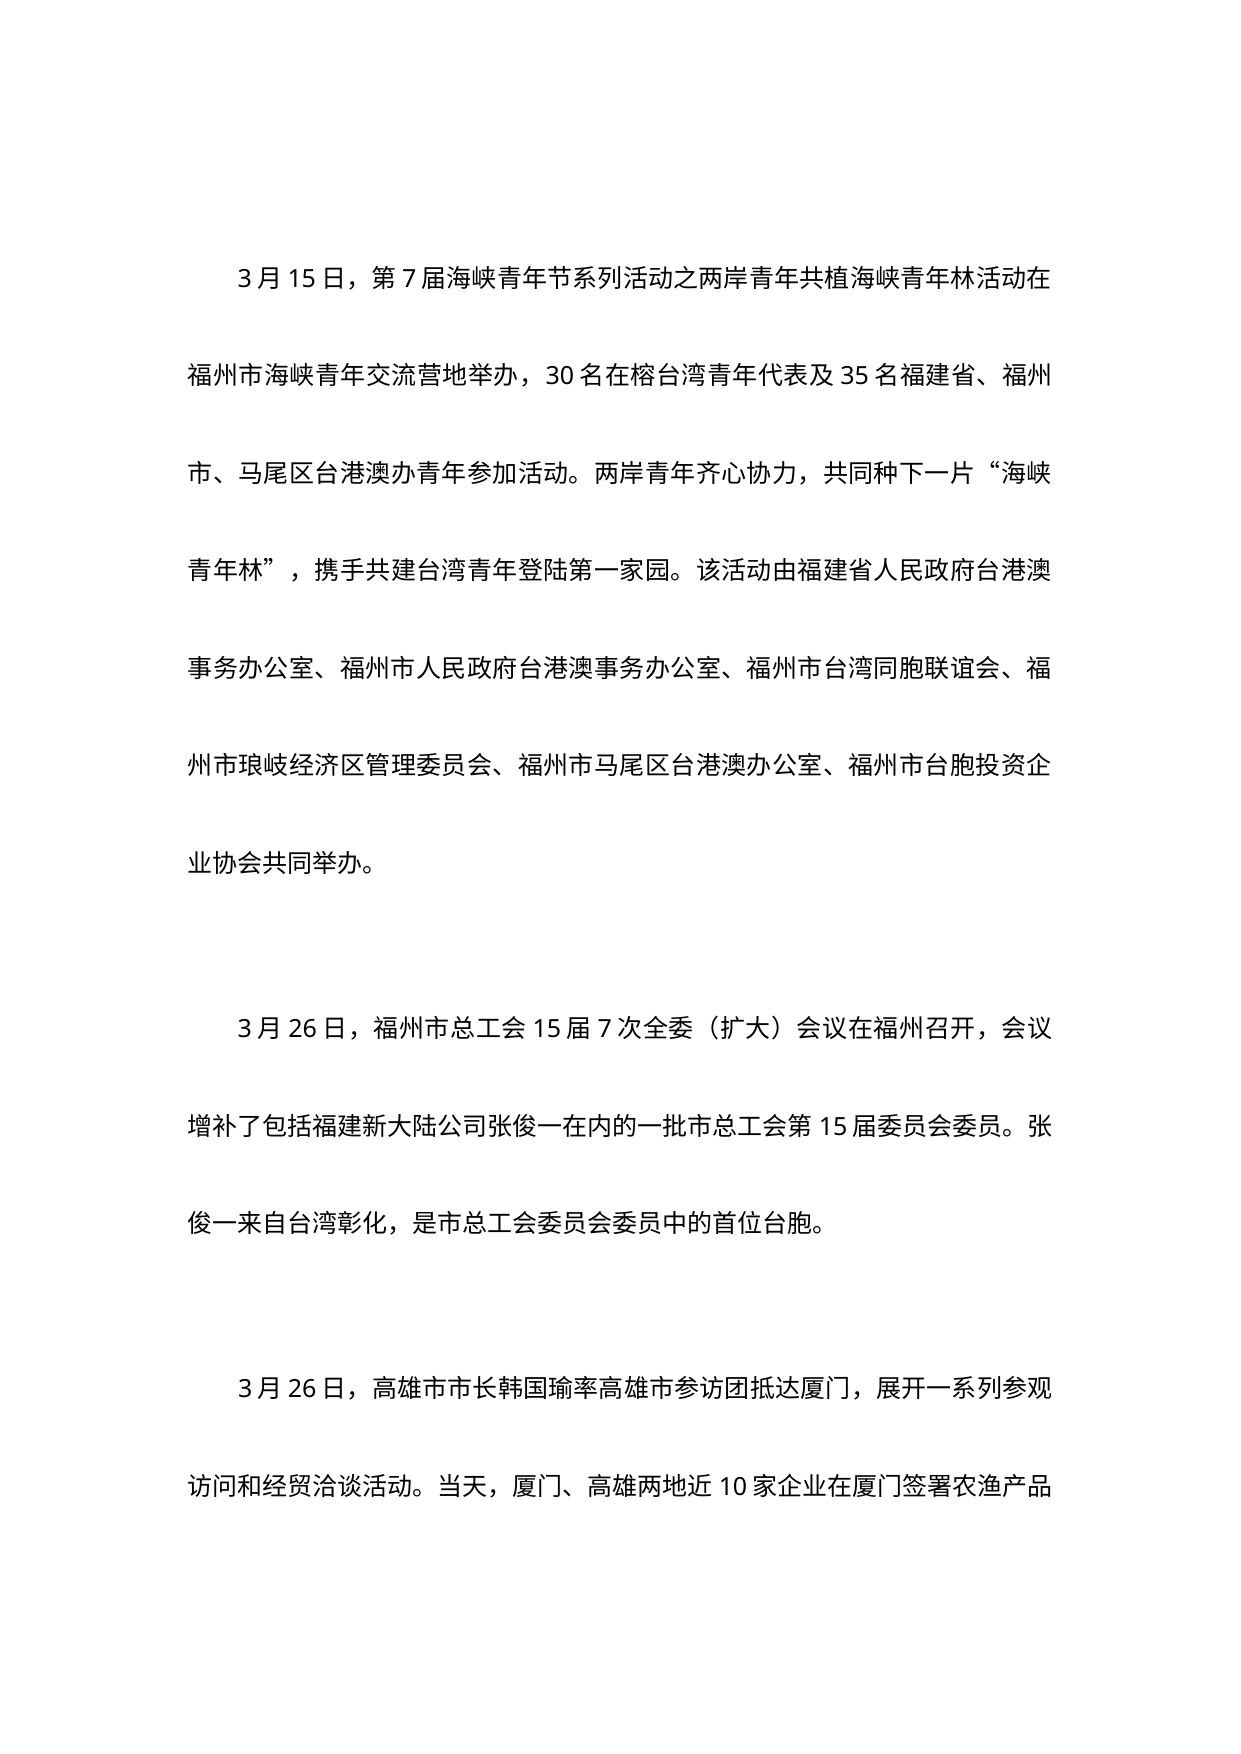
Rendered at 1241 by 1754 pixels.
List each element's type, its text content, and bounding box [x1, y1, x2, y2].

text 3月15日，第7届海峡青年节系列活动之两岸青年共植海峡青年林活动在福州市海峡青年交流营地举办，30名在榕台湾青年代表及35名福建省、福州市、马尾区台港澳办青年参加活动。两岸青年齐心协力，共同种下一片“海峡青年林”，携手共建台湾青年登陆第一家园。该活动由福建省人民政府台港澳事务办公室、福州市人民政府台港澳事务办公室、福州市台湾同胞联谊会、福州市琅岐经济区管理委员会、福州市马尾区台港澳办公室、福州市台胞投资企业协会共同举办。 [187, 244, 1053, 894]
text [187, 1354, 1053, 1517]
text 3月26日，福州市总工会15届7次全委（扩大）会议在福州召开，会议增补了包括福建新大陆公司张俊一在内的一批市总工会第15届委员会委员。张俊一来自台湾彰化，是市总工会委员会委员中的首位台胞。 [187, 994, 1053, 1254]
